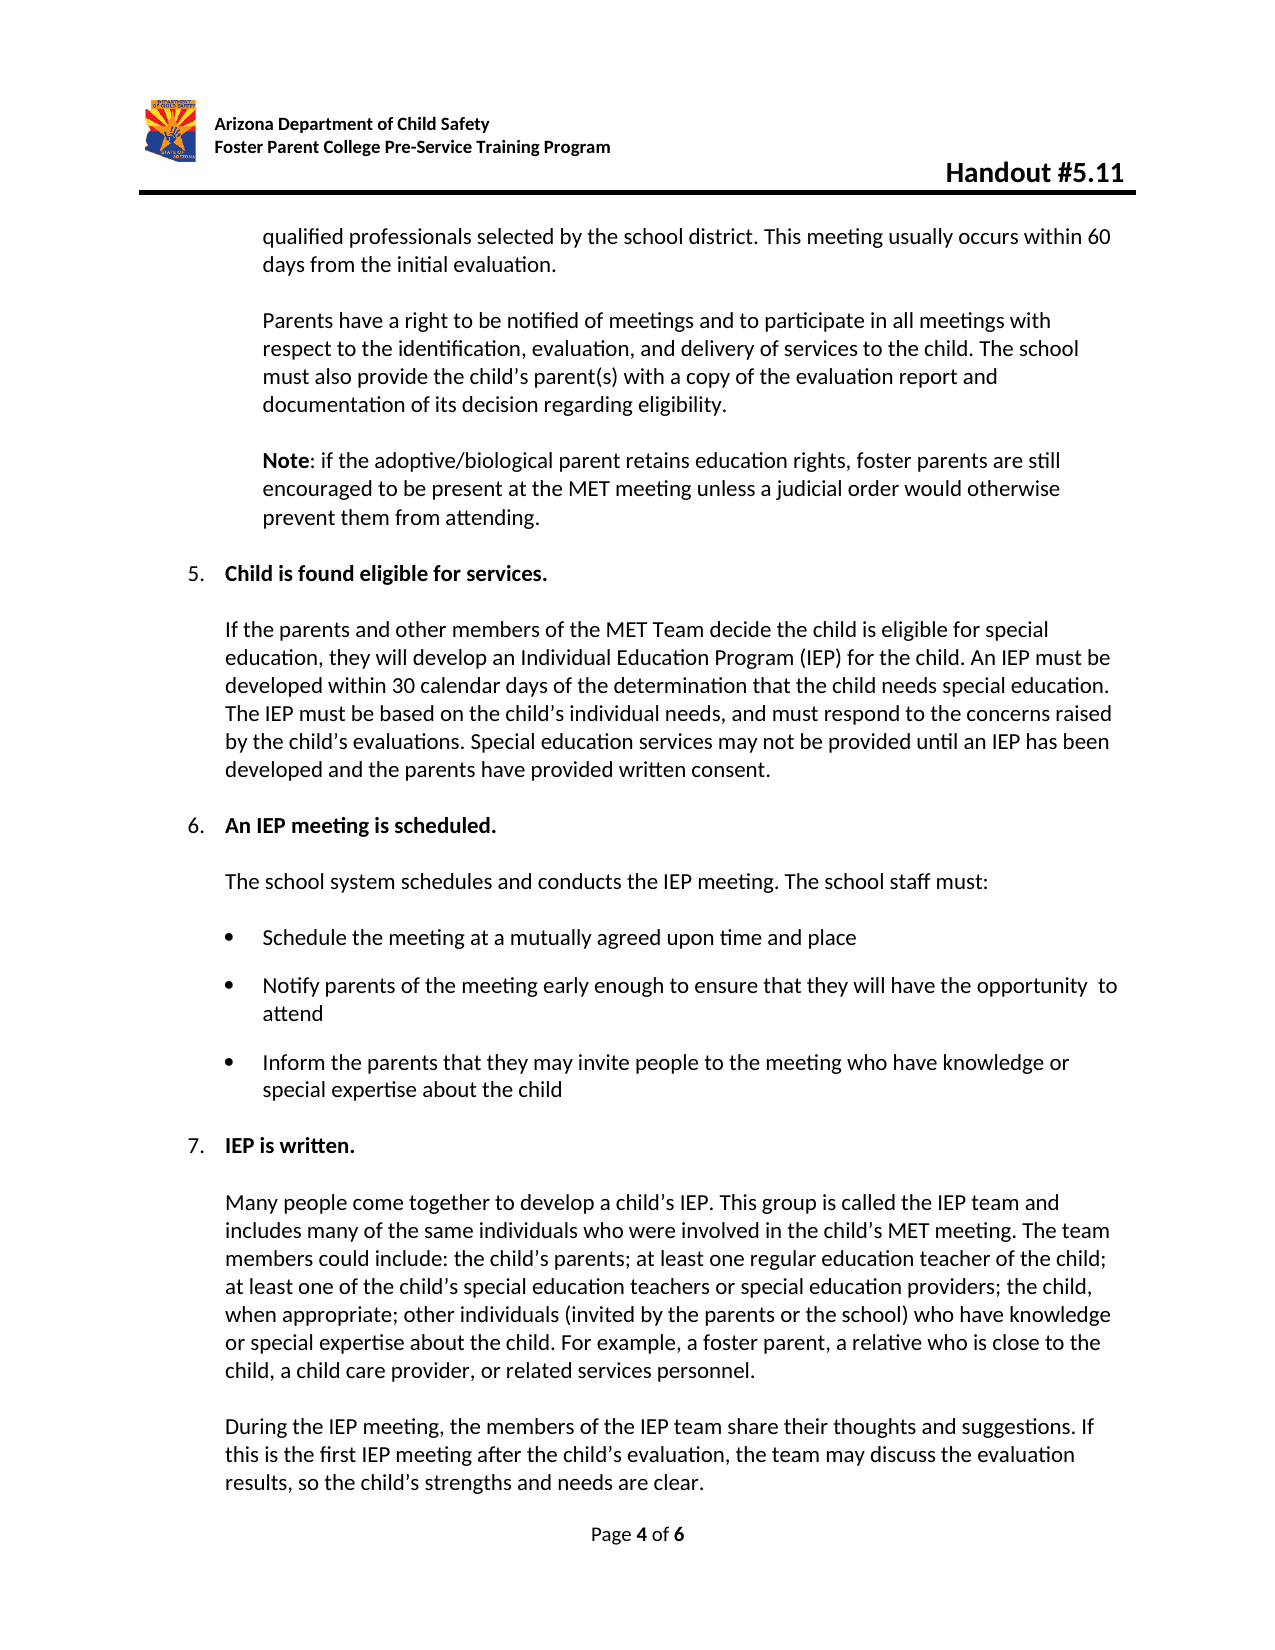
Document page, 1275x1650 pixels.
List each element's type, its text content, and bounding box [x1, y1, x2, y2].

list Schedule the meeting at a mutually agreed upon time and place [225, 923, 1125, 951]
list IEP is written. [187, 1132, 1125, 1160]
list Many people come together to develop a child’s IEP. This group is called the IEP team and includes many of the same individuals who were involved in the child’s MET meeting. The team members could include: the child’s parents; at least one regular education teacher of the child; at least one of the child’s special education teachers or special education providers; the child, when appropriate; other individuals (invited by the parents or the school) who have knowledge or special expertise about the child. For example, a foster parent, a relative who is close to the child, a child care provider, or related services personnel. [225, 1188, 1125, 1384]
picture [144, 100, 196, 162]
list The school system schedules and conducts the IEP meeting. The school staff must: [225, 867, 1125, 895]
text Note: if the adoptive/biological parent retains education rights, foster parents are still encouraged to be present at the MET meeting unless a judicial order would otherwise prevent them from attending. [262, 447, 1125, 531]
list An IEP meeting is scheduled. [187, 811, 1125, 839]
list Notify parents of the meeting early enough to ensure that they will have the opportunity to attend [225, 971, 1125, 1027]
list Inform the parents that they may invite people to the meeting who have knowledge or special expertise about the child [225, 1048, 1125, 1104]
list Child is found eligible for services. [187, 559, 1125, 587]
list If the parents and other members of the MET Team decide the child is eligible for special education, they will develop an Individual Education Program (IEP) for the child. An IEP must be developed within 30 calendar days of the determination that the child needs special education. The IEP must be based on the child’s individual needs, and must respond to the concerns raised by the child’s evaluations. Special education services may not be provided until an IEP has been developed and the parents have provided written consent. [225, 615, 1125, 783]
list During the IEP meeting, the members of the IEP team share their thoughts and suggestions. If this is the first IEP meeting after the child’s evaluation, the team may discuss the evaluation results, so the child’s strengths and needs are clear. [225, 1412, 1125, 1496]
text Parents have a right to be notified of meetings and to participate in all meetings with respect to the identification, evaluation, and delivery of services to the child. The school must also provide the child’s parent(s) with a copy of the evaluation report and documentation of its decision regarding eligibility. [262, 306, 1125, 418]
